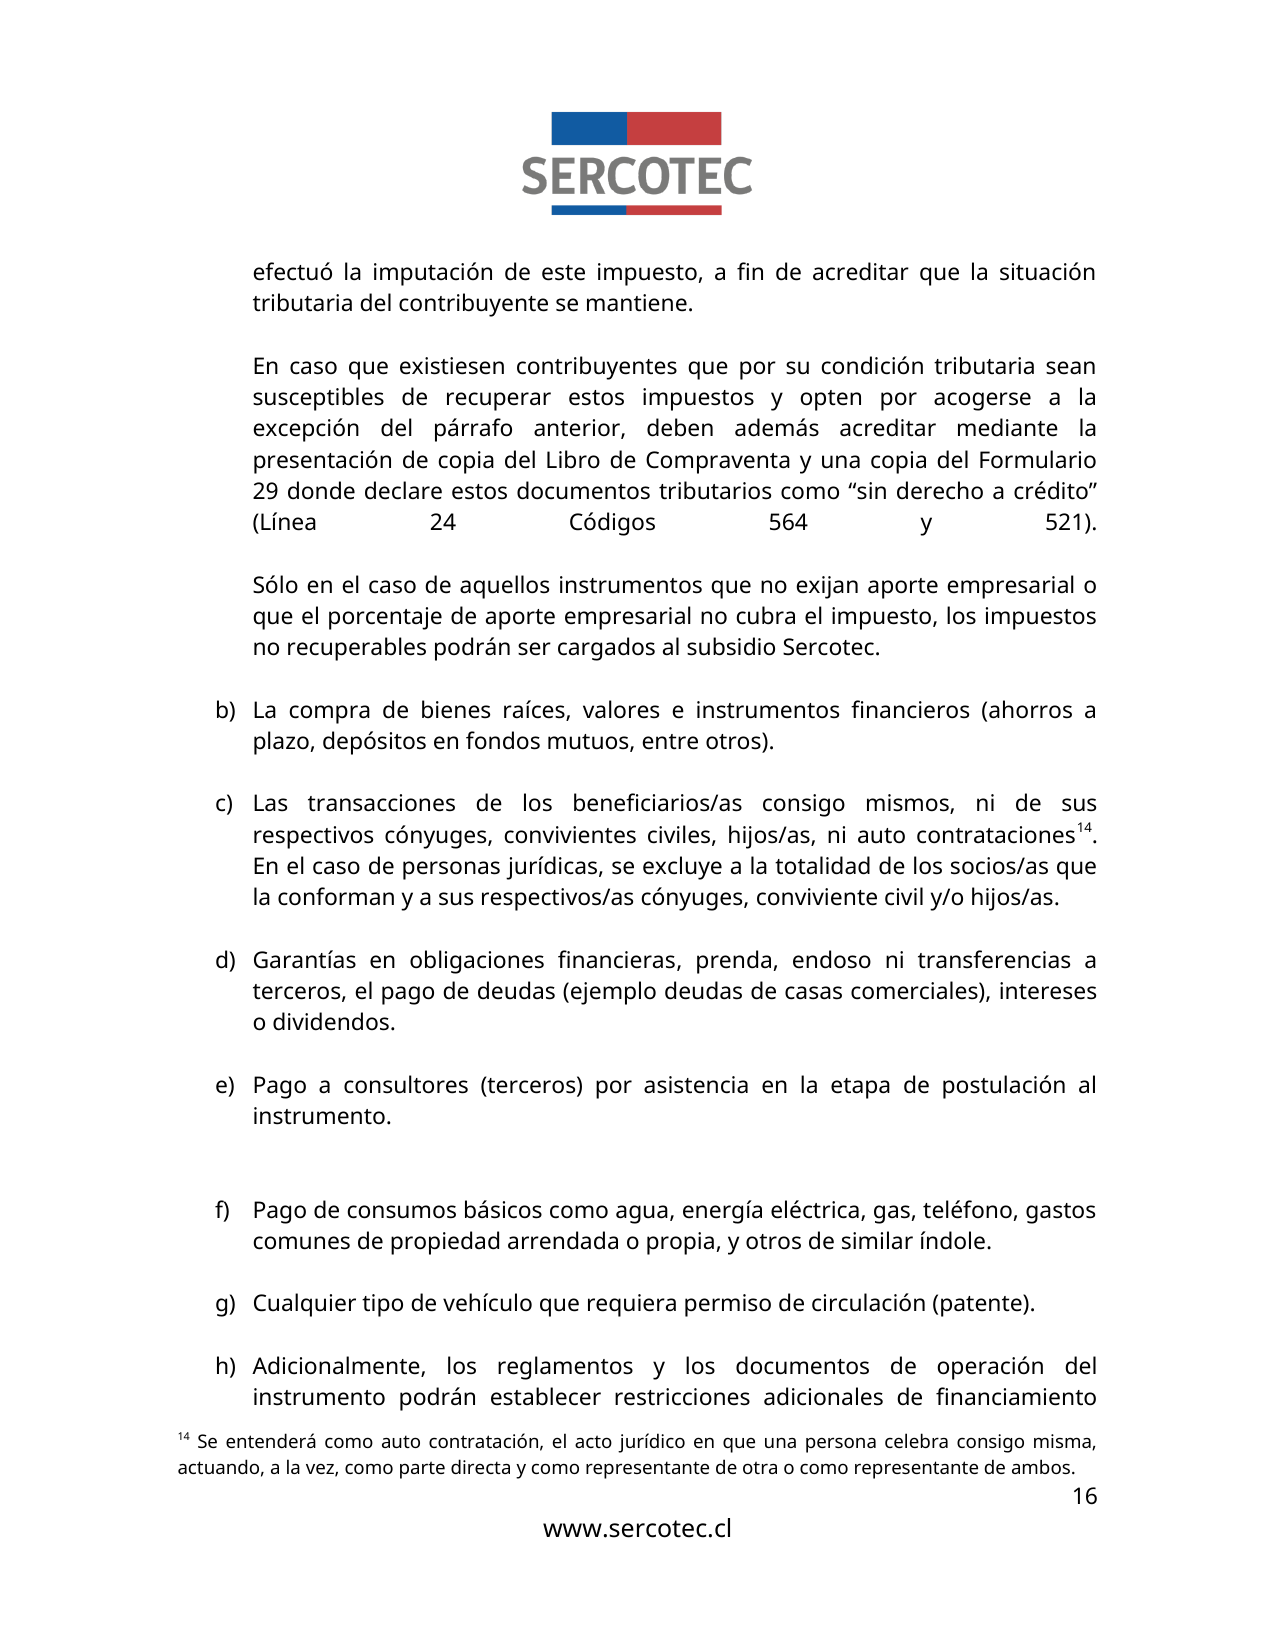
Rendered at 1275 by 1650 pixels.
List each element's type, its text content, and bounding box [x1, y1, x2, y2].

list En caso que existiesen contribuyentes que por su condición tributaria sean susceptibles de recuperar estos impuestos y opten por acogerse a la excepción del párrafo anterior, deben además acreditar mediante la presentación de copia del Libro de Compraventa y una copia del Formulario 29 donde declare estos documentos tributarios como “sin derecho a crédito” (Línea 24 Códigos 564 y 521). [252, 350, 1098, 569]
list Pago de consumos básicos como agua, energía eléctrica, gas, teléfono, gastos comunes de propiedad arrendada o propia, y otros de similar índole. [215, 1194, 1098, 1256]
picture [512, 105, 763, 225]
list Sólo en el caso de aquellos instrumentos que no exijan aporte empresarial o que el porcentaje de aporte empresarial no cubra el impuesto, los impuestos no recuperables podrán ser cargados al subsidio Sercotec. [252, 569, 1098, 662]
list Las transacciones de los beneficiarios/as consigo mismos, ni de sus respectivos cónyuges, convivientes civiles, hijos/as, ni auto contrataciones. En el caso de personas jurídicas, se excluye a la totalidad de los socios/as que la conforman y a sus respectivos/as cónyuges, conviviente civil y/o hijos/as. [215, 787, 1098, 912]
list La compra de bienes raíces, valores e instrumentos financieros (ahorros a plazo, depósitos en fondos mutuos, entre otros). [215, 694, 1098, 756]
list Pago a consultores (terceros) por asistencia en la etapa de postulación al instrumento. [215, 1069, 1098, 1131]
list Cualquier tipo de vehículo que requiera permiso de circulación (patente). [215, 1287, 1098, 1319]
list Garantías en obligaciones financieras, prenda, endoso ni transferencias a terceros, el pago de deudas (ejemplo deudas de casas comerciales), intereses o dividendos. [215, 944, 1098, 1037]
